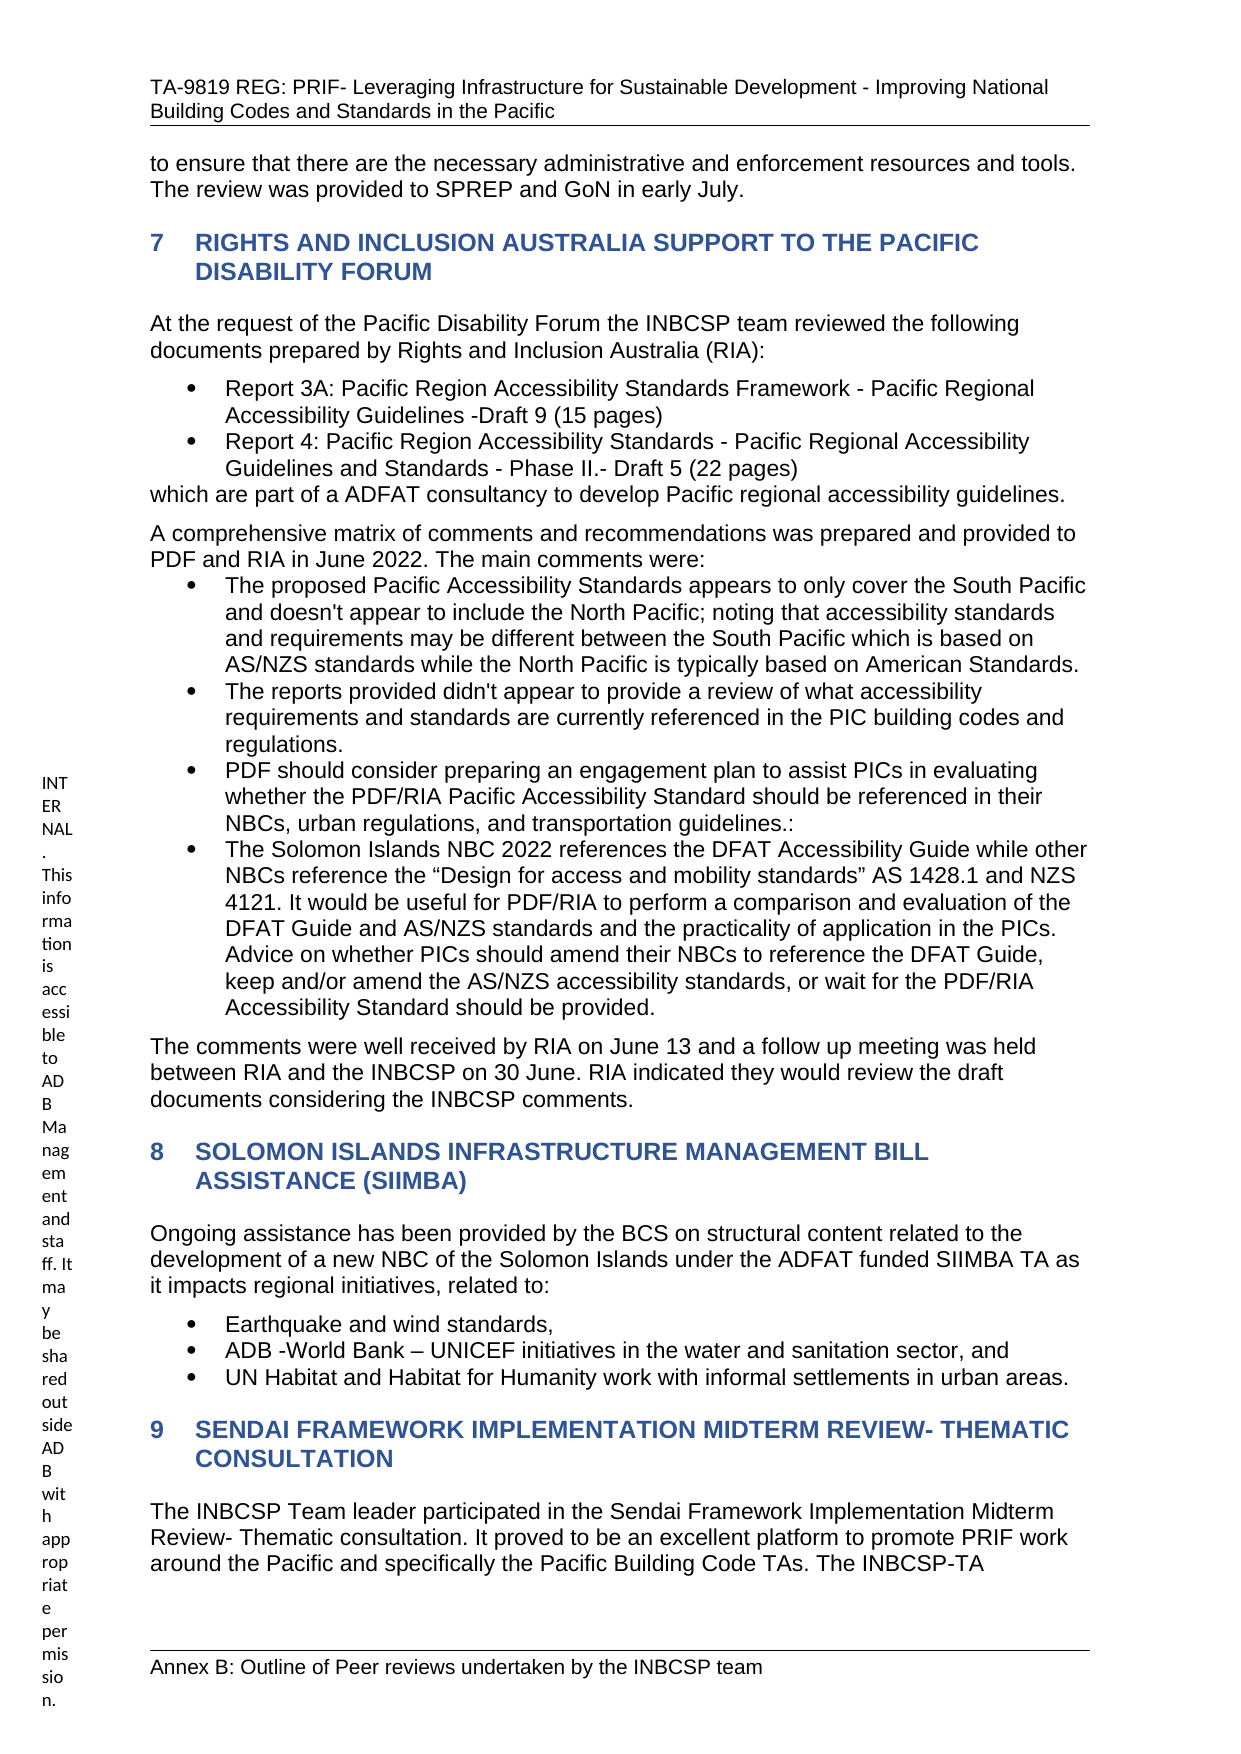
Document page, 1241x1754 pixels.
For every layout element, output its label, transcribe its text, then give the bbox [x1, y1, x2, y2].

list PDF should consider preparing an engagement plan to assist PICs in evaluating whether the PDF/RIA Pacific Accessibility Standard should be referenced in their NBCs, urban regulations, and transportation guidelines.: [187, 757, 1090, 836]
list UN Habitat and Habitat for Humanity work with informal settlements in urban areas. [187, 1364, 1090, 1390]
text which are part of a ADFAT consultancy to develop Pacific regional accessibility guidelines. [150, 481, 1090, 507]
list Earthquake and wind standards, [187, 1311, 1090, 1337]
text The comments were well received by RIA on June 13 and a follow up meeting was held between RIA and the INBCSP on 30 June. RIA indicated they would review the draft documents considering the INBCSP comments. [150, 1033, 1090, 1112]
list ADB -World Bank – UNICEF initiatives in the water and sanitation sector, and [187, 1337, 1090, 1364]
text A comprehensive matrix of comments and recommendations was prepared and provided to PDF and RIA in June 2022. The main comments were: [150, 520, 1090, 572]
subtitle SOLOMON ISLANDS INFRASTRUCTURE MANAGEMENT BILL ASSISTANCE (SIIMBA) [150, 1137, 1090, 1194]
list Report 4: Pacific Region Accessibility Standards - Pacific Regional Accessibility Guidelines and Standards - Phase II.- Draft 5 (22 pages) [187, 428, 1090, 481]
text At the request of the Pacific Disability Forum the INBCSP team reviewed the following documents prepared by Rights and Inclusion Australia (RIA): [150, 310, 1090, 363]
subtitle RIGHTS AND INCLUSION AUSTRALIA SUPPORT TO THE PACIFIC DISABILITY FORUM [150, 228, 1090, 285]
list The Solomon Islands NBC 2022 references the DFAT Accessibility Guide while other NBCs reference the “Design for access and mobility standards” AS 1428.1 and NZS 4121. It would be useful for PDF/RIA to perform a comparison and evaluation of the DFAT Guide and AS/NZS standards and the practicality of application in the PICs. Advice on whether PICs should amend their NBCs to reference the DFAT Guide, keep and/or amend the AS/NZS accessibility standards, or wait for the PDF/RIA Accessibility Standard should be provided. [187, 836, 1090, 1020]
subtitle SENDAI FRAMEWORK IMPLEMENTATION MIDTERM REVIEW- THEMATIC CONSULTATION [150, 1415, 1090, 1473]
list The reports provided didn't appear to provide a review of what accessibility requirements and standards are currently referenced in the PIC building codes and regulations. [187, 678, 1090, 757]
list The proposed Pacific Accessibility Standards appears to only cover the South Pacific and doesn't appear to include the North Pacific; noting that accessibility standards and requirements may be different between the South Pacific which is based on AS/NZS standards while the North Pacific is typically based on American Standards. [187, 572, 1090, 678]
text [150, 1498, 1090, 1577]
list Report 3A: Pacific Region Accessibility Standards Framework - Pacific Regional Accessibility Guidelines -Draft 9 (15 pages) [187, 375, 1090, 428]
text Ongoing assistance has been provided by the BCS on structural content related to the development of a new NBC of the Solomon Islands under the ADFAT funded SIIMBA TA as it impacts regional initiatives, related to: [150, 1219, 1090, 1298]
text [150, 150, 1090, 203]
